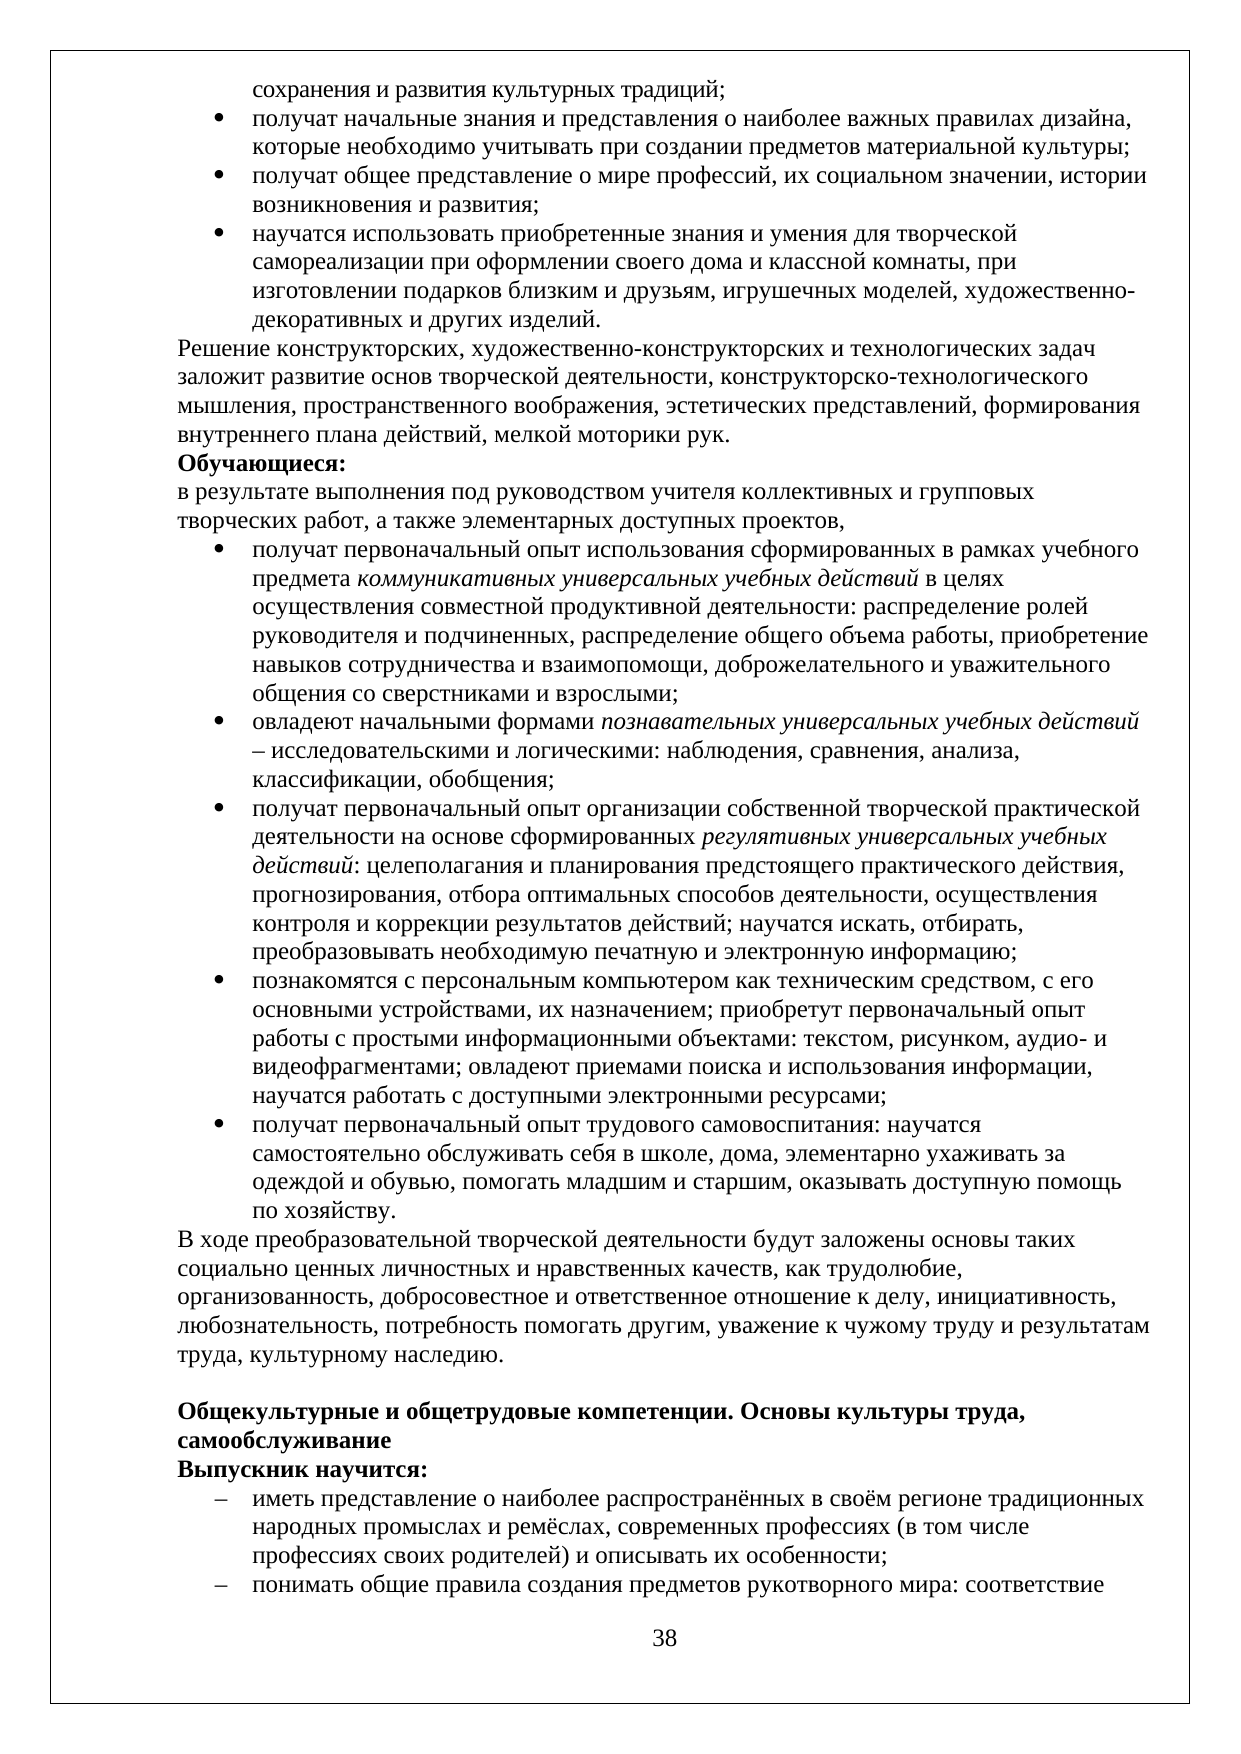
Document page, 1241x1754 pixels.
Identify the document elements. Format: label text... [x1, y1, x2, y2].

text в результате выполнения под руководством учителя коллективных и групповых творческих работ, а также элементарных доступных проектов, [177, 476, 1152, 534]
list овладеют начальными формами познавательных универсальных учебных действий – исследовательскими и логическими: наблюдения, сравнения, анализа, классификации, обобщения; [214, 706, 1152, 793]
list получат первоначальный опыт трудового самовоспитания: научатся самостоятельно обслуживать себя в школе, дома, элементарно ухаживать за одеждой и обувью, помогать младшим и старшим, оказывать доступную помощь по хозяйству. [214, 1109, 1152, 1224]
text В ходе преобразовательной творческой деятельности будут заложены основы таких социально ценных личностных и нравственных качеств, как трудолюбие, организованность, добросовестное и ответственное отношение к делу, инициативность, любознательность, потребность помогать другим, уважение к чужому труду и результатам труда, культурному наследию. [177, 1224, 1152, 1368]
list познакомятся с персональным компьютером как техническим средством, с его основными устройствами, их назначением; приобретут первоначальный опыт работы с простыми информационными объектами: текстом, рисунком, аудио- и видеофрагментами; овладеют приемами поиска и использования информации, научатся работать с доступными электронными ресурсами; [214, 965, 1152, 1109]
list получат первоначальный опыт использования сформированных в рамках учебного предмета коммуникативных универсальных учебных действий в целях осуществления совместной продуктивной деятельности: распределение ролей руководителя и подчиненных, распределение общего объема работы, приобретение навыков сотрудничества и взаимопомощи, доброжелательного и уважительного общения со сверстниками и взрослыми; [214, 534, 1152, 706]
list иметь представление о наиболее распространённых в своём регионе традиционных народных промыслах и ремёслах, современных профессиях (в том числе профессиях своих родителей) и описывать их особенности; [214, 1483, 1152, 1569]
list научатся использовать приобретенные знания и умения для творческой самореализации при оформлении своего дома и классной комнаты, при изготовлении подарков близким и друзьям, игрушечных моделей, художественно-декоративных и других изделий. [214, 218, 1152, 333]
list получат общее представление о мире профессий, их социальном значении, истории возникновения и развития; [214, 160, 1152, 218]
list получат первоначальный опыт организации собственной творческой практической деятельности на основе сформированных регулятивных универсальных учебных действий: целеполагания и планирования предстоящего практического действия, прогнозирования, отбора оптимальных способов деятельности, осуществления контроля и коррекции результатов действий; научатся искать, отбирать, преобразовывать необходимую печатную и электронную информацию; [214, 793, 1152, 965]
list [214, 1569, 1152, 1598]
text Общекультурные и общетрудовые компетенции. Основы культуры труда, самообслуживание [177, 1396, 1152, 1454]
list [214, 74, 1152, 103]
text Обучающиеся: [177, 448, 1152, 476]
text Решение конструкторских, художественно-конструкторских и технологических задач заложит развитие основ творческой деятельности, конструкторско-технологического мышления, пространственного воображения, эстетических представлений, формирования внутреннего плана действий, мелкой моторики рук. [177, 333, 1152, 448]
text Выпускник научится: [177, 1454, 1152, 1483]
list получат начальные знания и представления о наиболее важных правилах дизайна, которые необходимо учитывать при создании предметов материальной культуры; [214, 103, 1152, 160]
